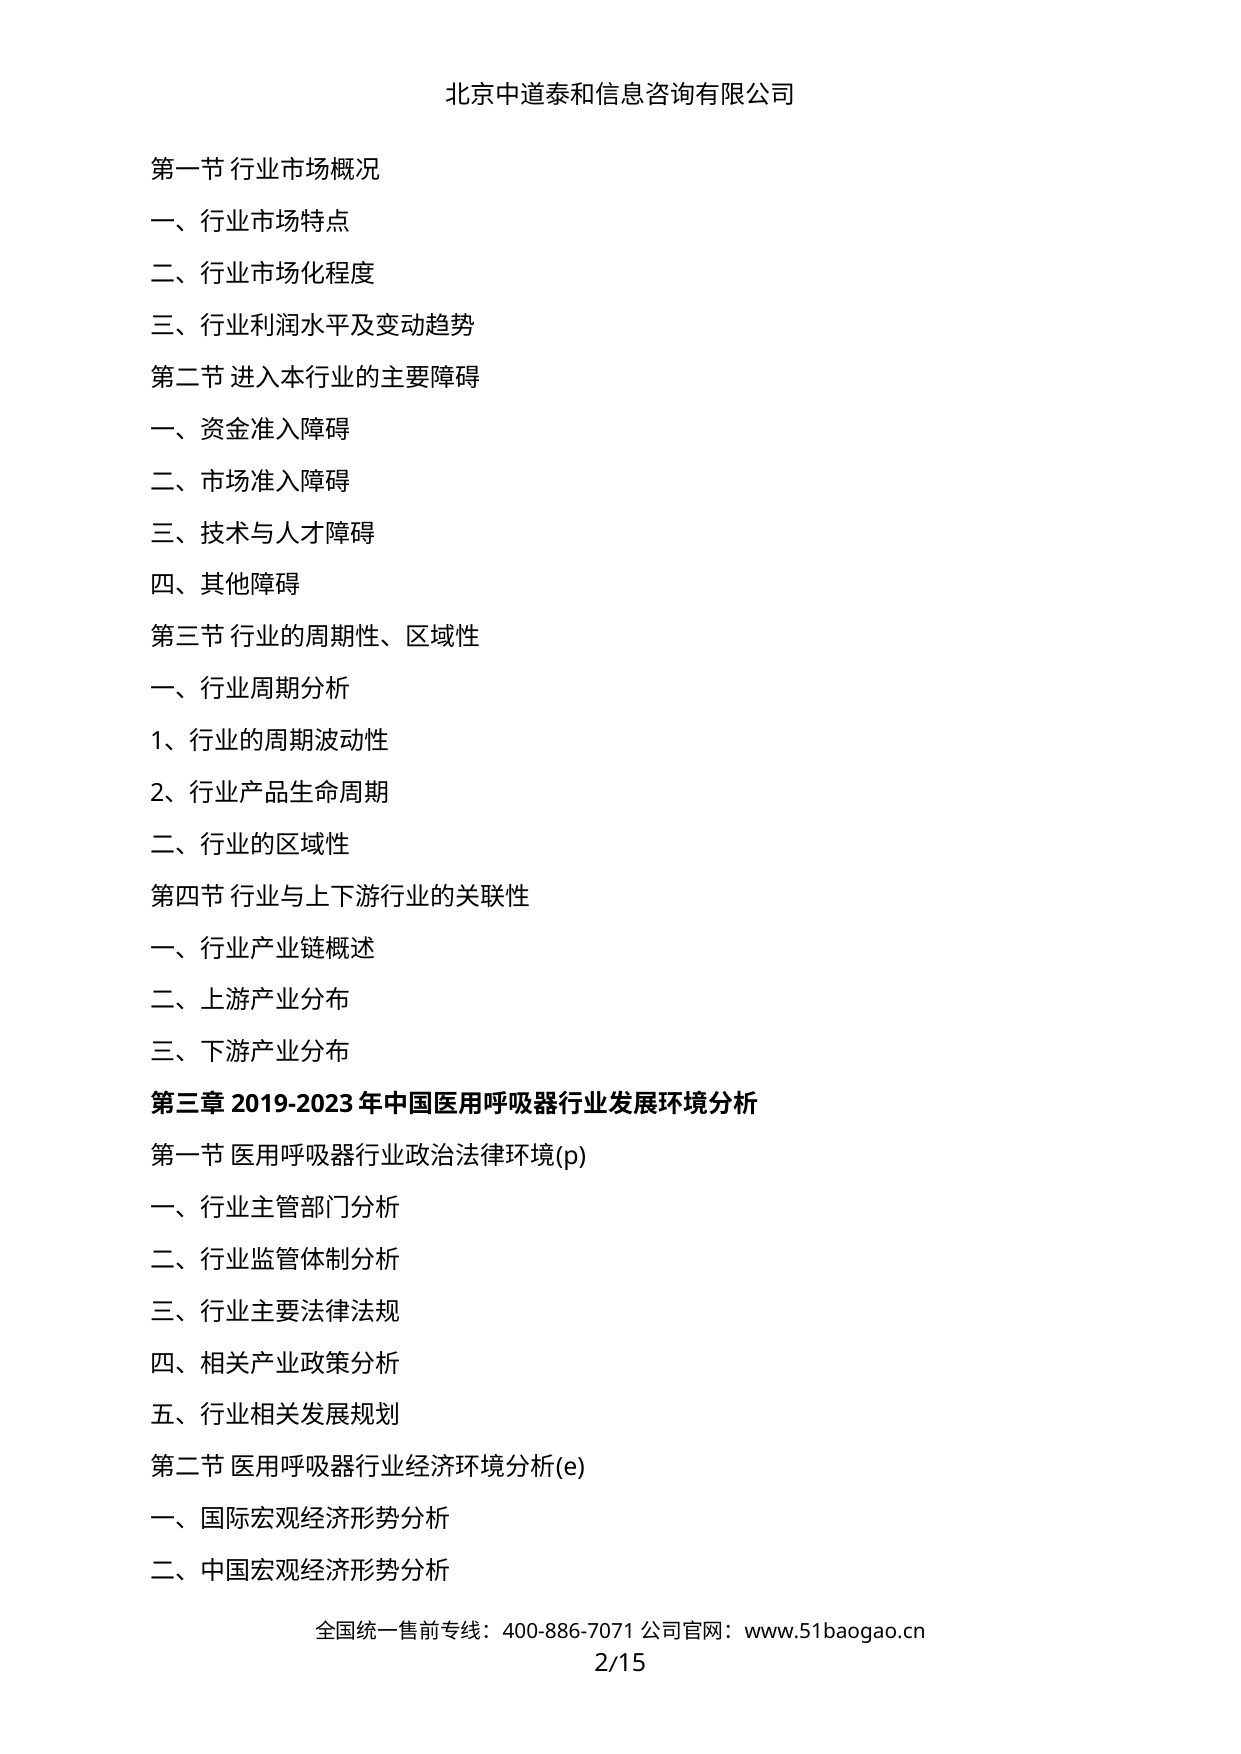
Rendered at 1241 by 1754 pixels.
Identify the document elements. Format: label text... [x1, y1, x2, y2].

text 四、其他障碍 [150, 565, 1090, 601]
text 一、国际宏观经济形势分析 [150, 1499, 1090, 1535]
text 三、行业主要法律法规 [150, 1291, 1090, 1327]
text 四、相关产业政策分析 [150, 1343, 1090, 1379]
text 三、下游产业分布 [150, 1032, 1090, 1068]
text 一、行业产业链概述 [150, 928, 1090, 964]
text 2、行业产品生命周期 [150, 772, 1090, 809]
text 二、行业监管体制分析 [150, 1239, 1090, 1276]
text 一、行业周期分析 [150, 669, 1090, 705]
text 一、行业市场特点 [150, 202, 1090, 238]
text 一、行业主管部门分析 [150, 1187, 1090, 1224]
text 第一节 医用呼吸器行业政治法律环境(p) [150, 1136, 1090, 1172]
text 二、行业市场化程度 [150, 254, 1090, 290]
text 三、技术与人才障碍 [150, 513, 1090, 549]
text 二、上游产业分布 [150, 980, 1090, 1016]
text 第三章 2019-2023年中国医用呼吸器行业发展环境分析 [150, 1084, 1090, 1120]
text 第四节 行业与上下游行业的关联性 [150, 876, 1090, 912]
text 二、中国宏观经济形势分析 [150, 1551, 1090, 1587]
text 五、行业相关发展规划 [150, 1395, 1090, 1431]
text 二、市场准入障碍 [150, 461, 1090, 497]
text 三、行业利润水平及变动趋势 [150, 306, 1090, 342]
text 二、行业的区域性 [150, 824, 1090, 861]
text 1、行业的周期波动性 [150, 721, 1090, 757]
text 第一节 行业市场概况 [150, 150, 1090, 186]
text 第三节 行业的周期性、区域性 [150, 617, 1090, 653]
text 第二节 进入本行业的主要障碍 [150, 357, 1090, 394]
text 第二节 医用呼吸器行业经济环境分析(e) [150, 1447, 1090, 1483]
text 一、资金准入障碍 [150, 409, 1090, 446]
